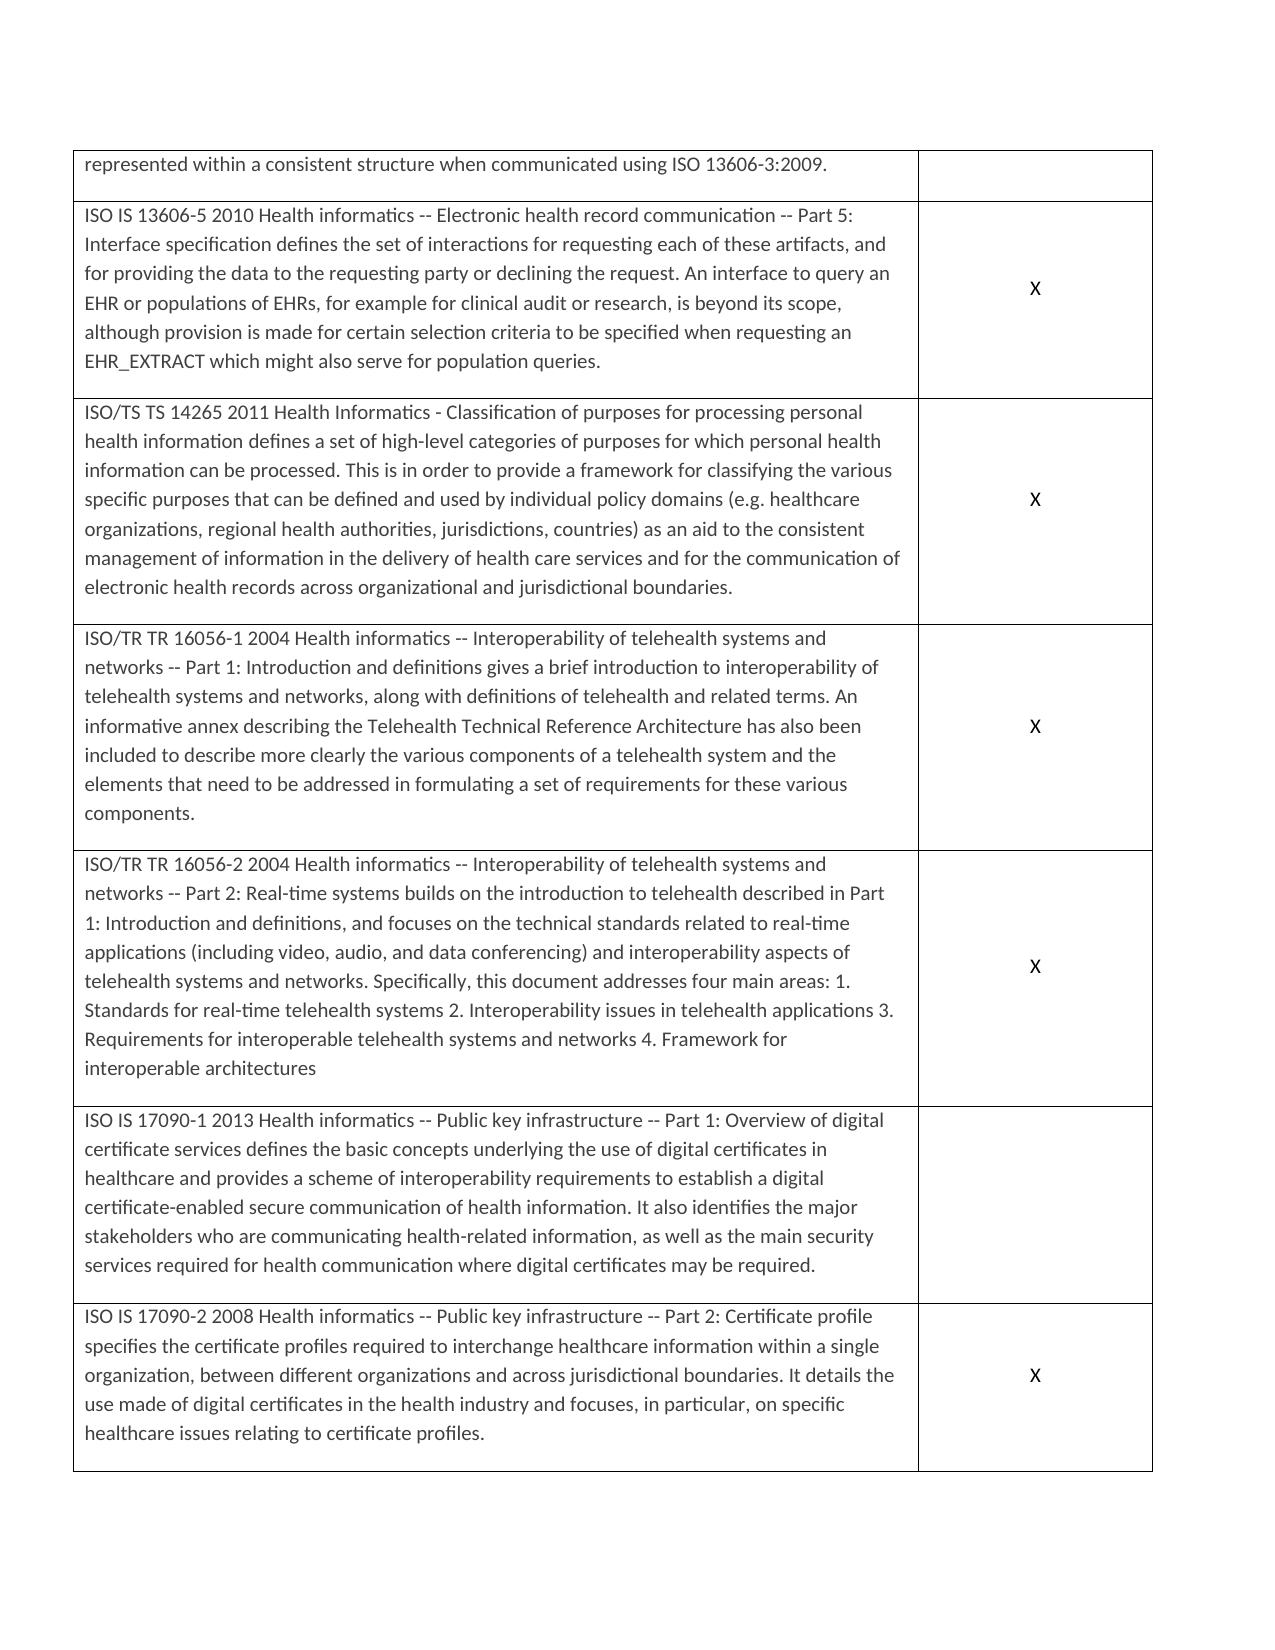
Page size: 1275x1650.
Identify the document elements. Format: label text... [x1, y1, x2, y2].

table_cell X [919, 151, 1152, 201]
table_cell X [919, 399, 1152, 624]
table_cell ISO IS 13606-5 2010 Health informatics -- Electronic health record communication -- Part 5: Interface specification defines the set of interactions for requesting each of these artifacts, and for providing the data to the requesting party or declining the request. An interface to query an EHR or populations of EHRs, for example for clinical audit or research, is beyond its scope, although provision is made for certain selection criteria to be specified when requesting an EHR_EXTRACT which might also serve for population queries. [74, 202, 918, 398]
table_cell ISO/TS TS 14265 2011 Health Informatics - Classification of purposes for processing personal health information defines a set of high-level categories of purposes for which personal health information can be processed. This is in order to provide a framework for classifying the various specific purposes that can be defined and used by individual policy domains (e.g. healthcare organizations, regional health authorities, jurisdictions, countries) as an aid to the consistent management of information in the delivery of health care services and for the communication of electronic health records across organizational and jurisdictional boundaries. [74, 399, 918, 624]
table_cell ISO/TR TR 16056-1 2004 Health informatics -- Interoperability of telehealth systems and networks -- Part 1: Introduction and definitions gives a brief introduction to interoperability of telehealth systems and networks, along with definitions of telehealth and related terms. An informative annex describing the Telehealth Technical Reference Architecture has also been included to describe more clearly the various components of a telehealth system and the elements that need to be addressed in formulating a set of requirements for these various components. [74, 625, 918, 850]
table_cell X [919, 851, 1152, 1106]
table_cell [74, 151, 918, 201]
table_cell ISO IS 17090-1 2013 Health informatics -- Public key infrastructure -- Part 1: Overview of digital certificate services defines the basic concepts underlying the use of digital certificates in healthcare and provides a scheme of interoperability requirements to establish a digital certificate-enabled secure communication of health information. It also identifies the major stakeholders who are communicating health-related information, as well as the main security services required for health communication where digital certificates may be required. [74, 1107, 918, 1303]
table_cell X [919, 625, 1152, 850]
table_cell X [919, 1304, 1152, 1471]
table_cell [919, 1107, 1152, 1303]
table_cell X [919, 202, 1152, 398]
table_cell ISO IS 17090-2 2008 Health informatics -- Public key infrastructure -- Part 2: Certificate profile specifies the certificate profiles required to interchange healthcare information within a single organization, between different organizations and across jurisdictional boundaries. It details the use made of digital certificates in the health industry and focuses, in particular, on specific healthcare issues relating to certificate profiles. [74, 1304, 918, 1471]
table_cell ISO/TR TR 16056-2 2004 Health informatics -- Interoperability of telehealth systems and networks -- Part 2: Real-time systems builds on the introduction to telehealth described in Part 1: Introduction and definitions, and focuses on the technical standards related to real-time applications (including video, audio, and data conferencing) and interoperability aspects of telehealth systems and networks. Specifically, this document addresses four main areas: 1. Standards for real-time telehealth systems 2. Interoperability issues in telehealth applications 3. Requirements for interoperable telehealth systems and networks 4. Framework for interoperable architectures [74, 851, 918, 1106]
